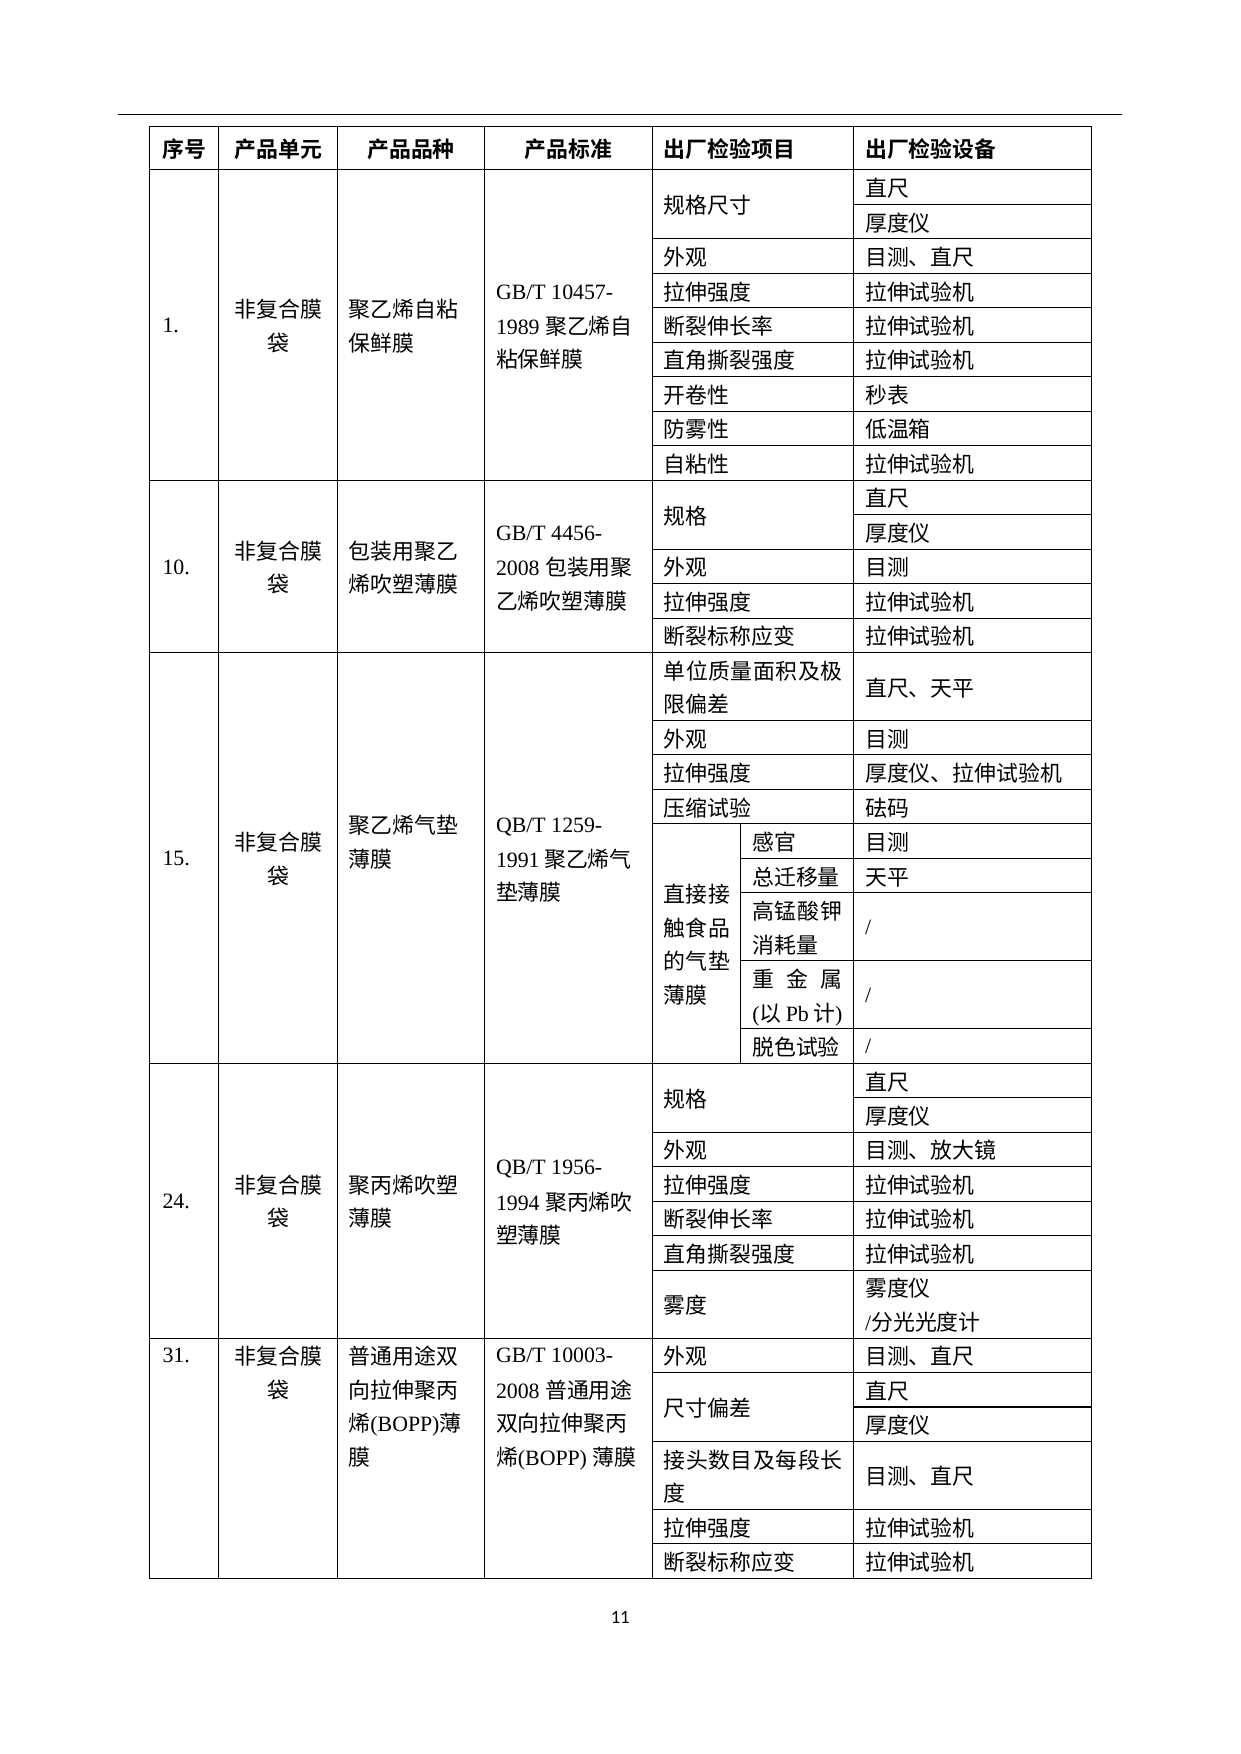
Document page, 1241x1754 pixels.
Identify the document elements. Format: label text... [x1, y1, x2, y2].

table_cell 拉伸强度 [653, 274, 853, 307]
table_cell 高锰酸钾消耗量 [741, 893, 853, 960]
table_cell 拉伸试验机 [854, 1202, 1091, 1235]
table_cell 拉伸强度 [653, 1510, 853, 1543]
table_cell 聚丙烯吹塑薄膜 [338, 1064, 484, 1337]
table_cell 非复合膜袋 [219, 1339, 337, 1578]
table_cell 规格尺寸 [653, 170, 853, 238]
table_cell / [854, 1029, 1091, 1063]
table_cell 压缩试验 [653, 790, 853, 823]
table_cell 拉伸试验机 [854, 343, 1091, 376]
table_cell 重金属(以Pb计) [741, 961, 853, 1028]
table_cell 雾度仪 /分光光度计 [854, 1271, 1091, 1337]
table_cell 拉伸强度 [653, 584, 853, 617]
table_cell / [854, 961, 1091, 1028]
table_cell 低温箱 [854, 412, 1091, 445]
table_cell 拉伸试验机 [854, 446, 1091, 479]
table_cell 拉伸试验机 [854, 1510, 1091, 1543]
table_cell 聚乙烯气垫薄膜 [338, 653, 484, 1063]
table_cell 目测、直尺 [854, 1339, 1091, 1372]
table_cell 拉伸试验机 [854, 1236, 1091, 1269]
table_cell [150, 1064, 218, 1337]
table_cell 厚度仪 [854, 515, 1091, 548]
table_header 出厂检验设备 [854, 127, 1091, 169]
table_cell 规格 [653, 1064, 853, 1132]
table_cell 聚乙烯自粘保鲜膜 [338, 170, 484, 479]
table_cell 直尺 [854, 170, 1091, 204]
table_cell 秒表 [854, 377, 1091, 411]
table_cell 断裂伸长率 [653, 1202, 853, 1235]
table_cell 感官 [741, 824, 853, 858]
table_header 产品标准 [485, 127, 652, 169]
table_cell 包装用聚乙烯吹塑薄膜 [338, 481, 484, 652]
table_cell 雾度 [653, 1271, 853, 1337]
table_cell 厚度仪 [854, 205, 1091, 238]
table_cell [150, 170, 218, 479]
table_cell 接头数目及每段长度 [653, 1442, 853, 1509]
table_cell GB/T 10003-2008 普通用途双向拉伸聚丙烯(BOPP) 薄膜 [485, 1339, 652, 1578]
table_cell 拉伸试验机 [854, 1544, 1091, 1578]
table_cell 目测 [854, 824, 1091, 858]
table_cell 外观 [653, 1133, 853, 1166]
table_cell 尺寸偏差 [653, 1373, 853, 1441]
table_cell 厚度仪 [854, 1408, 1091, 1441]
table_header 序号 [150, 127, 218, 169]
table_cell 外观 [653, 721, 853, 754]
table_header 产品单元 [219, 127, 337, 169]
table_cell 厚度仪、拉伸试验机 [854, 755, 1091, 789]
table_cell GB/T 4456-2008 包装用聚乙烯吹塑薄膜 [485, 481, 652, 652]
table_cell 拉伸试验机 [854, 308, 1091, 342]
table_cell [150, 1339, 218, 1578]
table_cell QB/T 1956-1994 聚丙烯吹塑薄膜 [485, 1064, 652, 1337]
table_cell 拉伸强度 [653, 755, 853, 789]
table_cell 厚度仪 [854, 1098, 1091, 1132]
table_cell 自粘性 [653, 446, 853, 479]
table_cell 非复合膜袋 [219, 481, 337, 652]
table_cell 防雾性 [653, 412, 853, 445]
table_cell 直角撕裂强度 [653, 343, 853, 376]
table_cell 拉伸强度 [653, 1167, 853, 1201]
table_cell 非复合膜袋 [219, 653, 337, 1063]
table_cell 直尺 [854, 481, 1091, 514]
table_cell 直尺 [854, 1373, 1091, 1406]
table_cell 规格 [653, 481, 853, 548]
table_cell 直尺 [854, 1064, 1091, 1097]
table_cell 开卷性 [653, 377, 853, 411]
table_cell 拉伸试验机 [854, 1167, 1091, 1201]
table_cell QB/T 1259-1991聚乙烯气垫薄膜 [485, 653, 652, 1063]
table_cell 目测 [854, 550, 1091, 583]
table_cell / [854, 893, 1091, 960]
table_cell 单位质量面积及极限偏差 [653, 653, 853, 720]
table_cell 脱色试验 [741, 1029, 853, 1063]
table_cell GB/T 10457-1989 聚乙烯自粘保鲜膜 [485, 170, 652, 479]
table_cell 直尺、天平 [854, 653, 1091, 720]
table_cell 普通用途双向拉伸聚丙烯(BOPP)薄膜 [338, 1339, 484, 1578]
table_cell 直接接触食品的气垫薄膜 [653, 824, 740, 1063]
table_cell 砝码 [854, 790, 1091, 823]
table_cell 目测、直尺 [854, 1442, 1091, 1509]
table_cell 非复合膜袋 [219, 1064, 337, 1337]
table_cell 目测 [854, 721, 1091, 754]
table_cell 拉伸试验机 [854, 584, 1091, 617]
table_cell 外观 [653, 239, 853, 273]
table_cell 目测、直尺 [854, 239, 1091, 273]
table_cell 断裂标称应变 [653, 619, 853, 652]
table_cell 非复合膜袋 [219, 170, 337, 479]
table_cell 天平 [854, 859, 1091, 892]
table_cell 拉伸试验机 [854, 274, 1091, 307]
table_cell 目测、放大镜 [854, 1133, 1091, 1166]
table_cell 外观 [653, 1339, 853, 1372]
table_cell [150, 481, 218, 652]
table_cell 直角撕裂强度 [653, 1236, 853, 1269]
table_cell [150, 653, 218, 1063]
table_cell 断裂伸长率 [653, 308, 853, 342]
table_cell 拉伸试验机 [854, 619, 1091, 652]
table_cell 断裂标称应变 [653, 1544, 853, 1578]
table_cell 外观 [653, 550, 853, 583]
table_cell 总迁移量 [741, 859, 853, 892]
table_header 产品品种 [338, 127, 484, 169]
table_header 出厂检验项目 [653, 127, 853, 169]
